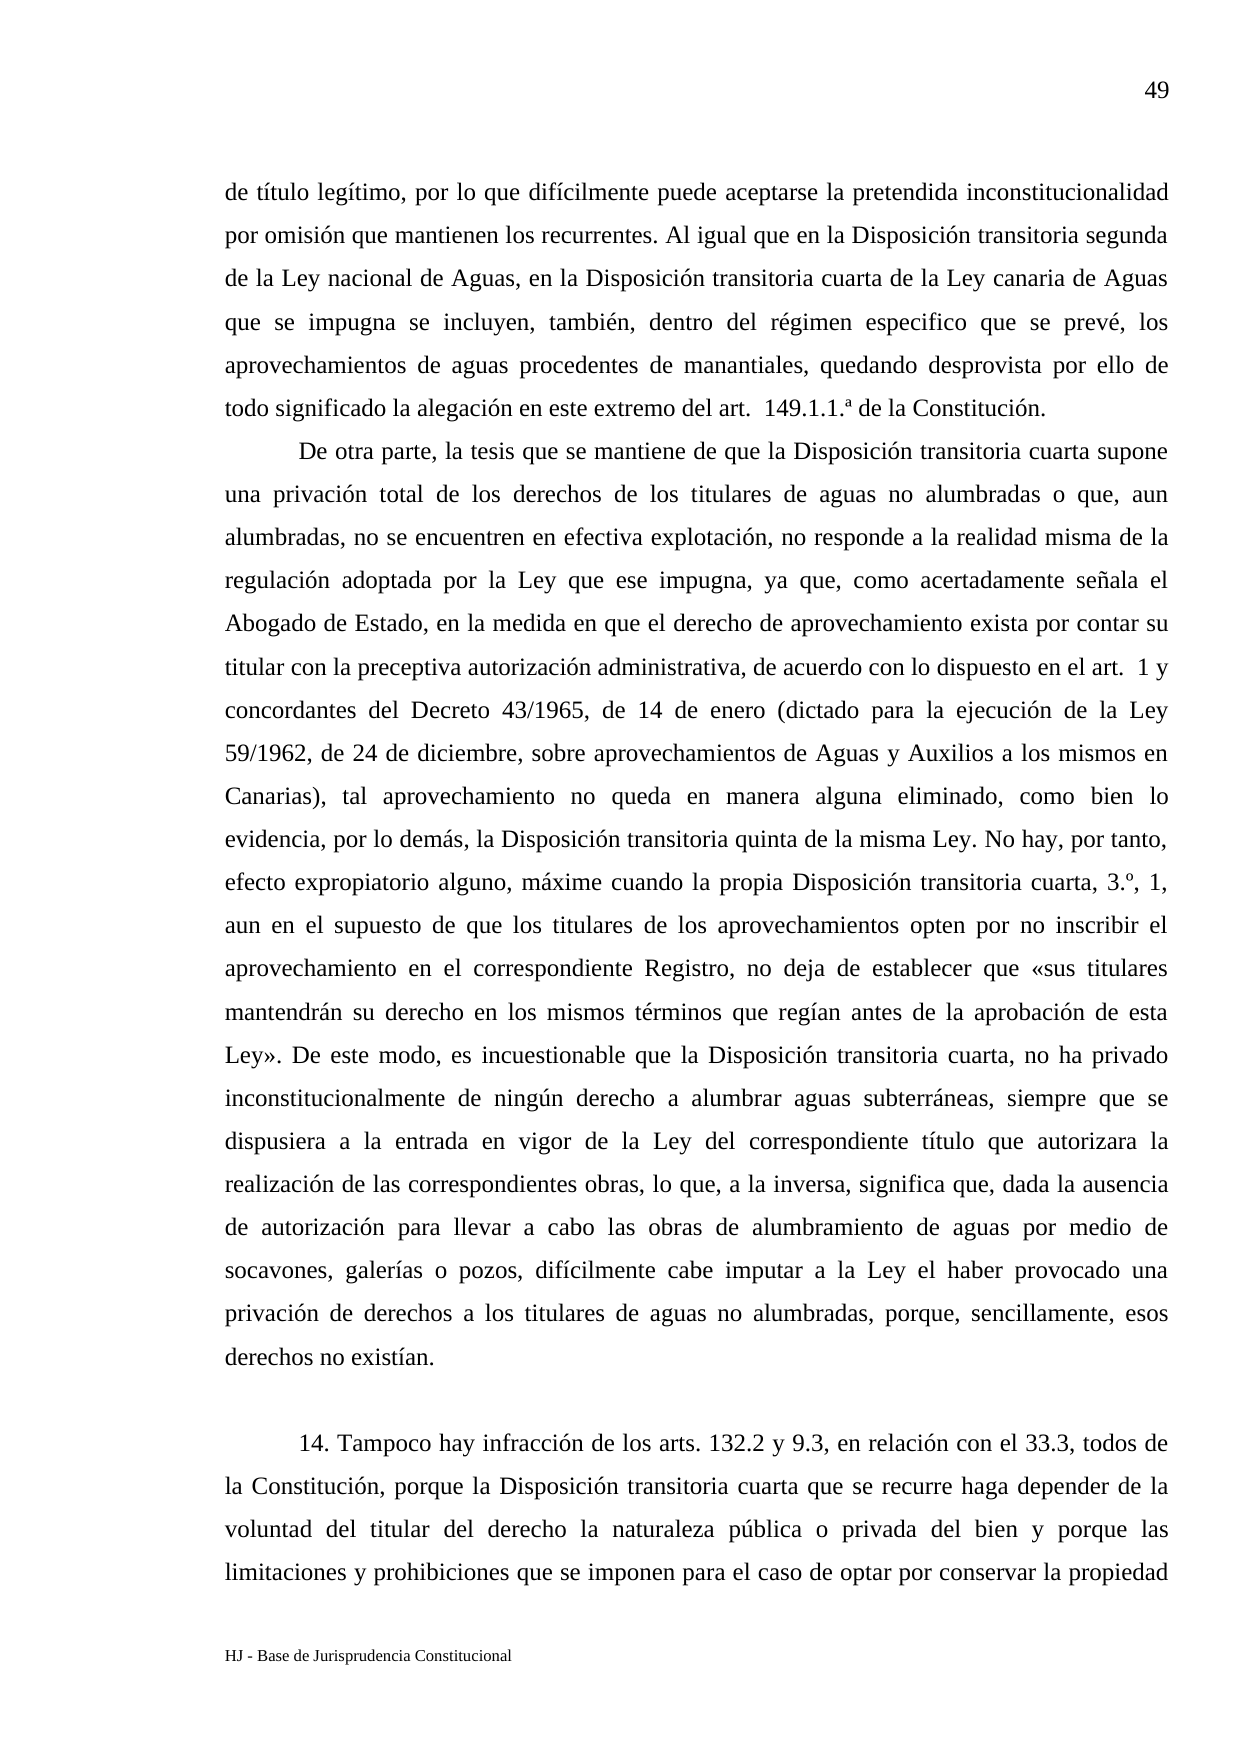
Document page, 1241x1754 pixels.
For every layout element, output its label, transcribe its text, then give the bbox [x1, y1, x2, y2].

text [224, 1428, 1169, 1586]
text De otra parte, la tesis que se mantiene de que la Disposición transitoria cuarta supone una privación total de los derechos de los titulares de aguas no alumbradas o que, aun alumbradas, no se encuentren en efectiva explotación, no responde a la realidad misma de la regulación adoptada por la Ley que ese impugna, ya que, como acertadamente señala el Abogado de Estado, en la medida en que el derecho de aprovechamiento exista por contar su titular con la preceptiva autorización administrativa, de acuerdo con lo dispuesto en el art. 1 y concordantes del Decreto 43/1965, de 14 de enero (dictado para la ejecución de la Ley 59/1962, de 24 de diciembre, sobre aprovechamientos de Aguas y Auxilios a los mismos en Canarias), tal aprovechamiento no queda en manera alguna eliminado, como bien lo evidencia, por lo demás, la Disposición transitoria quinta de la misma Ley. No hay, por tanto, efecto expropiatorio alguno, máxime cuando la propia Disposición transitoria cuarta, 3.º, 1, aun en el supuesto de que los titulares de los aprovechamientos opten por no inscribir el aprovechamiento en el correspondiente Registro, no deja de establecer que «sus titulares mantendrán su derecho en los mismos términos que regían antes de la aprobación de esta Ley». De este modo, es incuestionable que la Disposición transitoria cuarta, no ha privado inconstitucionalmente de ningún derecho a alumbrar aguas subterráneas, siempre que se dispusiera a la entrada en vigor de la Ley del correspondiente título que autorizara la realización de las correspondientes obras, lo que, a la inversa, significa que, dada la ausencia de autorización para llevar a cabo las obras de alumbramiento de aguas por medio de socavones, galerías o pozos, difícilmente cabe imputar a la Ley el haber provocado una privación de derechos a los titulares de aguas no alumbradas, porque, sencillamente, esos derechos no existían. [224, 436, 1169, 1370]
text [224, 177, 1169, 422]
